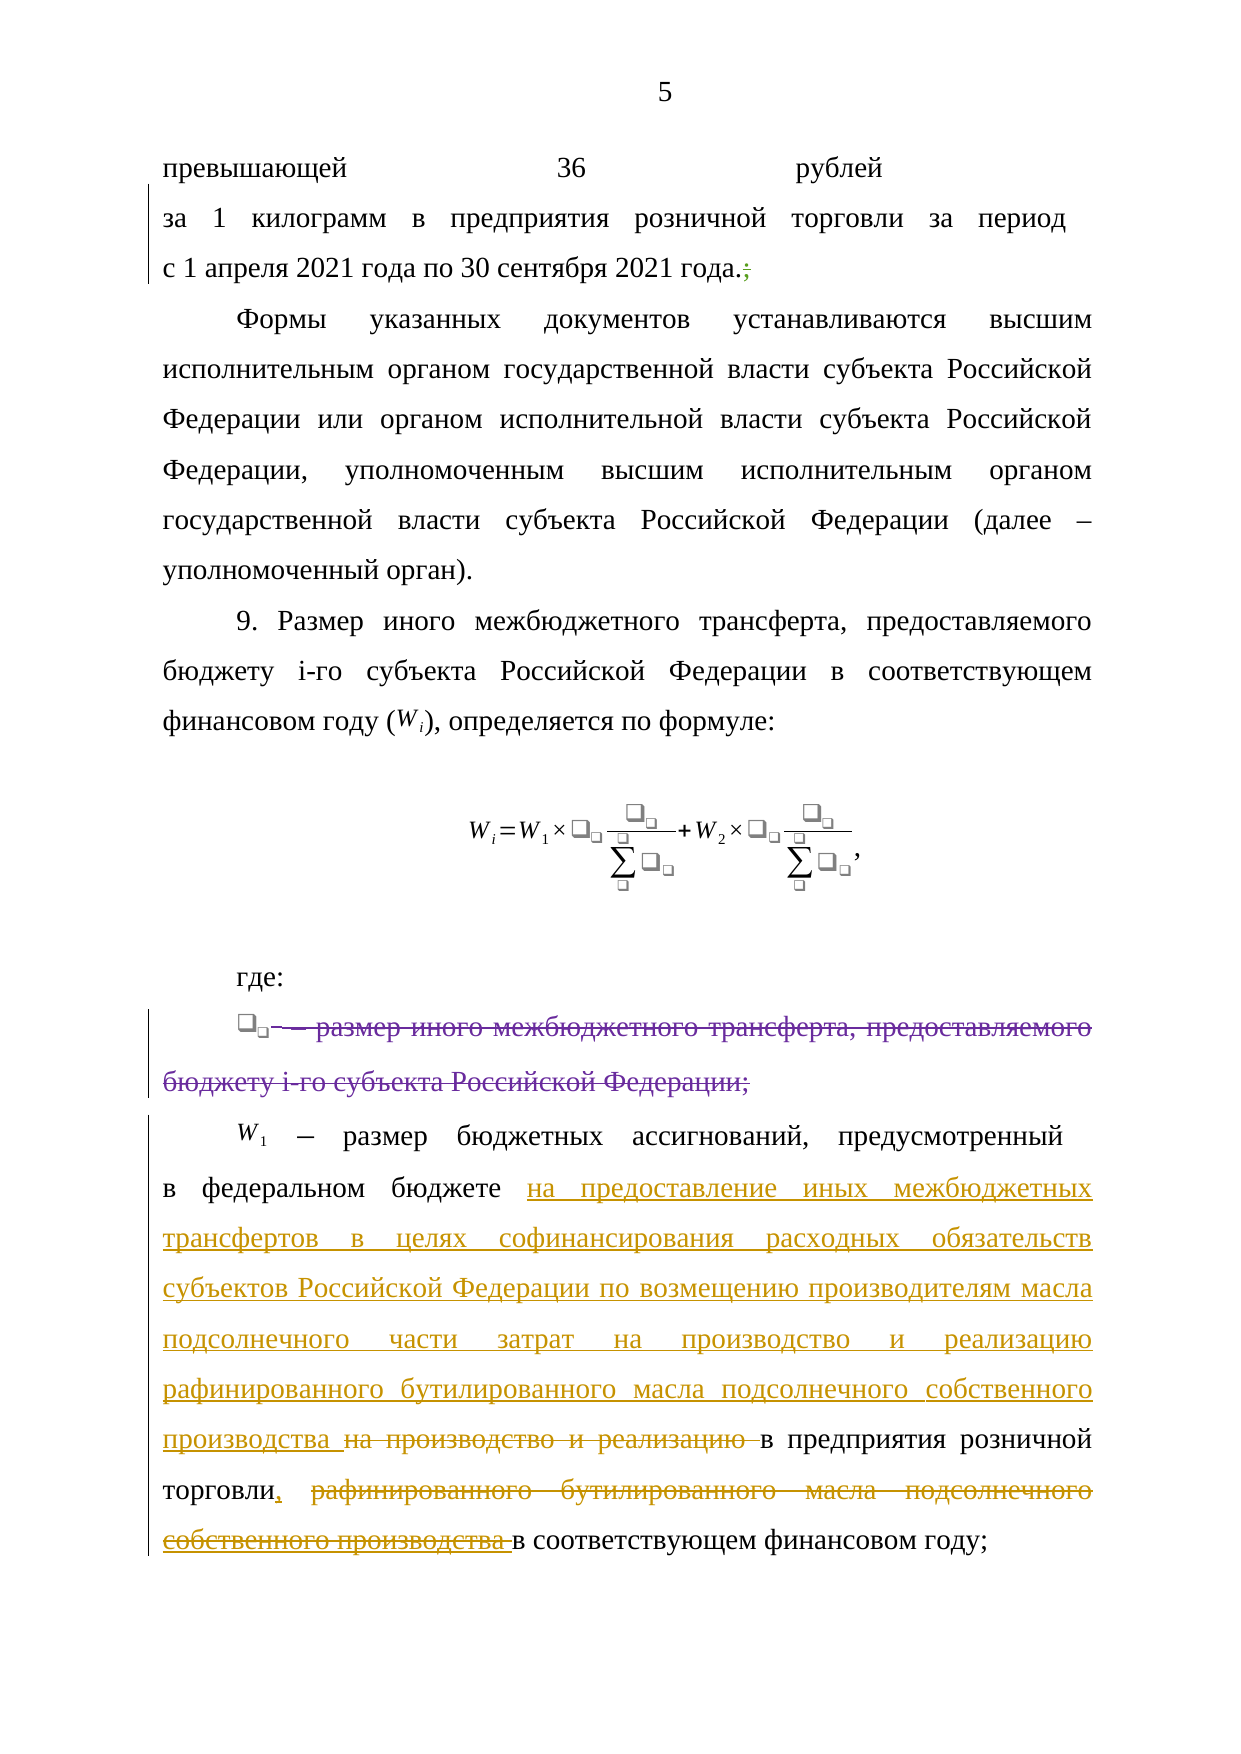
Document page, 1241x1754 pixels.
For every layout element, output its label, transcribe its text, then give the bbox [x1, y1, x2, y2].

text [162, 150, 1092, 284]
text – размер бюджетных ассигнований, предусмотренный в федеральном бюджете в предприятия розничной торговли в соответствующем финансовом году; [162, 1301, 1092, 1350]
text где: [162, 959, 1092, 992]
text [162, 1401, 1092, 1556]
text , [162, 804, 1092, 892]
text Формы указанных документов устанавливаются высшим исполнительным органом государственной власти субъекта Российской Федерации или органом исполнительной власти субъекта Российской Федерации, уполномоченным высшим исполнительным органом государственной власти субъекта Российской Федерации (далее – уполномоченный орган). [162, 301, 1092, 586]
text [162, 1351, 1092, 1400]
text – размер бюджетных ассигнований, предусмотренный в федеральном бюджете в предприятия розничной торговли в соответствующем финансовом году; [162, 1250, 1092, 1300]
text – размер бюджетных ассигнований, предусмотренный в федеральном бюджете в предприятия розничной торговли в соответствующем финансовом году; [162, 1114, 1092, 1249]
text 9. Размер иного межбюджетного трансферта, предоставляемого бюджету i-го субъекта Российской Федерации в соответствующем финансовом году (), определяется по формуле: [162, 603, 1092, 737]
